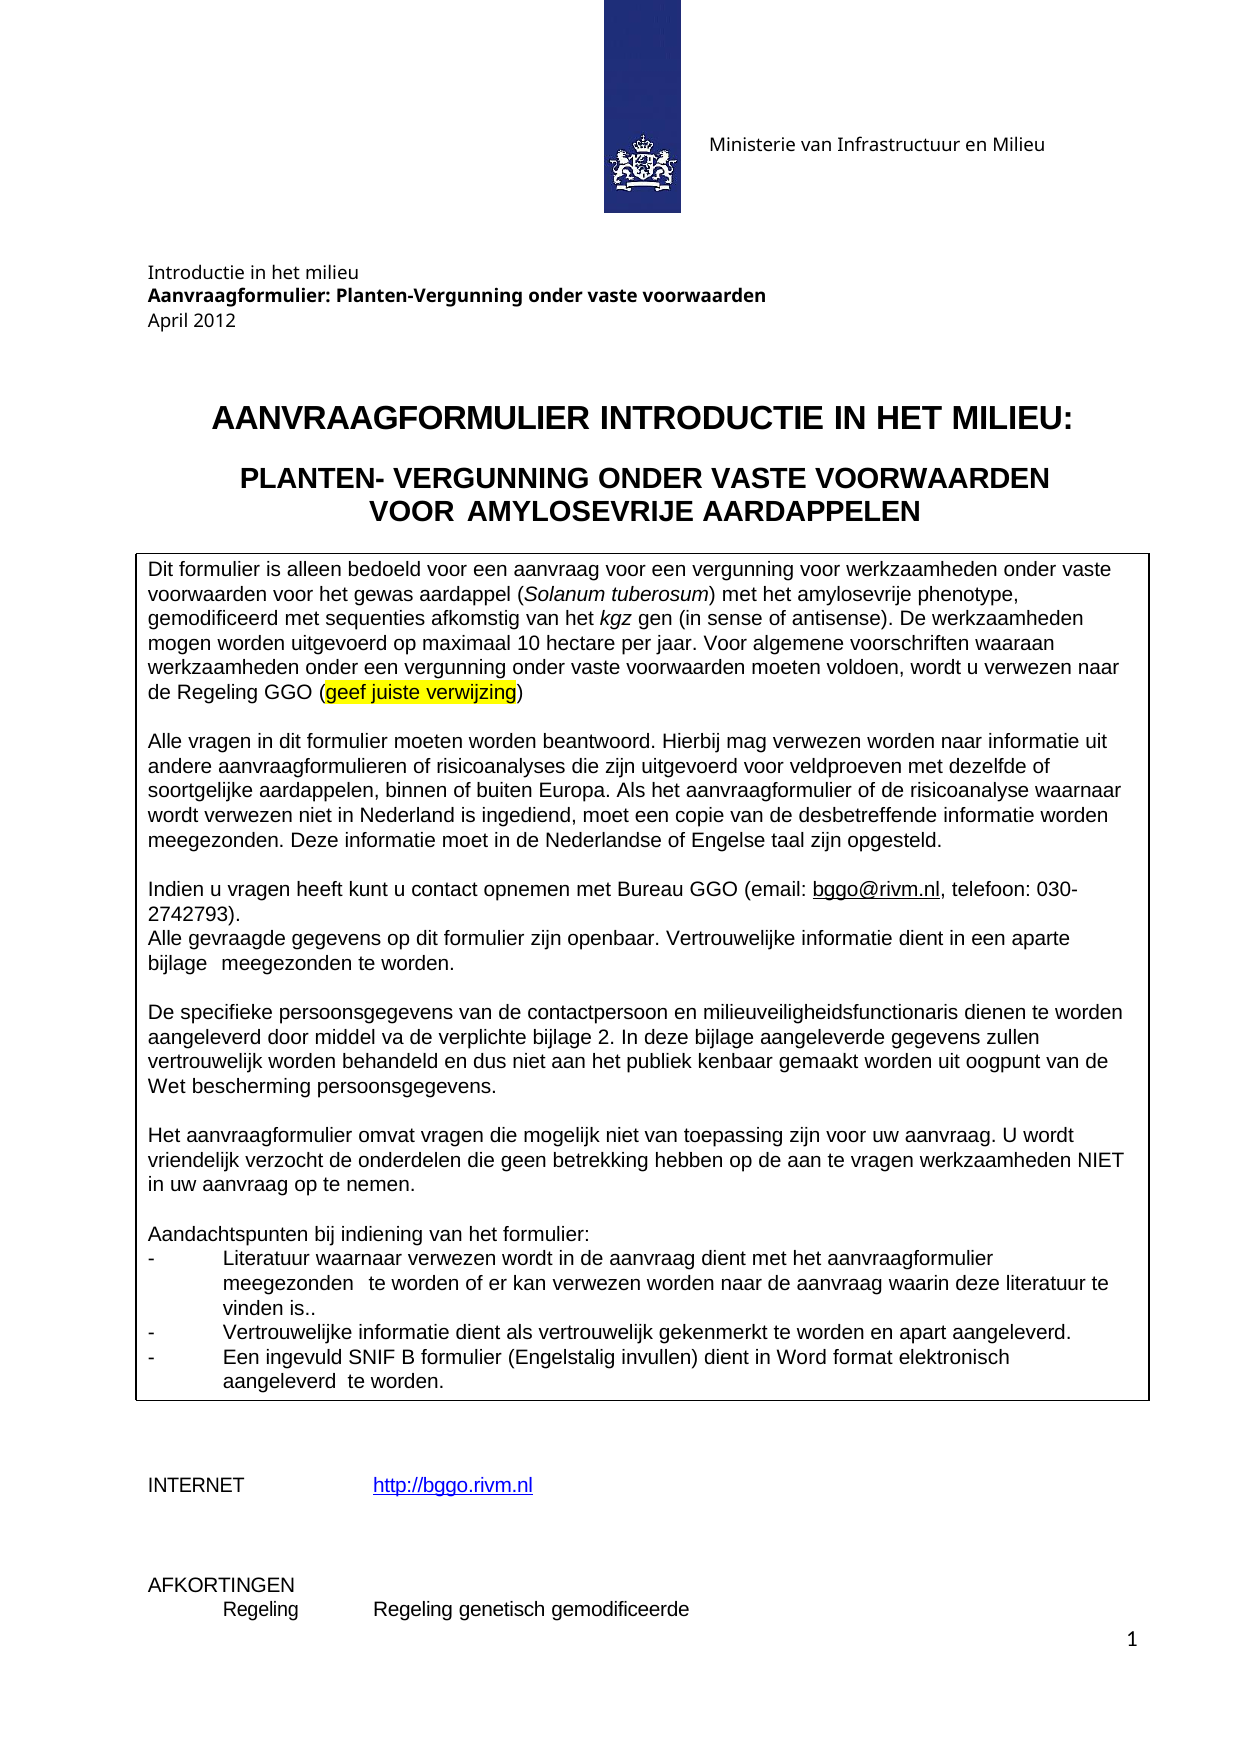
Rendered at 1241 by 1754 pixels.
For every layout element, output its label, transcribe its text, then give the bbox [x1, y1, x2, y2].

text Aanvraagformulier: Planten-Vergunning onder vaste voorwaarden [148, 284, 1161, 307]
text Aandachtspunten bij indiening van het formulier: [148, 1222, 1161, 1246]
text Het aanvraagformulier omvat vragen die mogelijk niet van toepassing zijn voor uw aanvraag. U wordt vriendelijk verzocht de onderdelen die geen betrekking hebben op de aan te vragen werkzaamheden NIET in uw aanvraag op te nemen. [148, 1123, 1126, 1196]
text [223, 1597, 801, 1621]
text AFKORTINGEN [148, 1572, 1161, 1596]
text Ministerie van Infrastructuur en Milieu [148, 132, 1161, 157]
list Literatuur waarnaar verwezen wordt in de aanvraag dient met het aanvraagformulier meegezonden te worden of er kan verwezen worden naar de aanvraag waarin deze literatuur te vinden is.. [148, 1246, 1128, 1319]
text Dit formulier is alleen bedoeld voor een aanvraag voor een vergunning voor werkzaamheden onder vaste voorwaarden voor het gewas aardappel (Solanum tuberosum) met het amylosevrije phenotype, gemodificeerd met sequenties afkomstig van het kgz gen (in sense of antisense). De werkzaamheden mogen worden uitgevoerd op maximaal 10 hectare per jaar. Voor algemene voorschriften waaraan werkzaamheden onder een vergunning onder vaste voorwaarden moeten voldoen, wordt u verwezen naar de Regeling GGO (geef juiste verwijzing) [148, 557, 1128, 704]
text Alle vragen in dit formulier moeten worden beantwoord. Hierbij mag verwezen worden naar informatie uit andere aanvraagformulieren of risicoanalyses die zijn uitgevoerd voor veldproeven met dezelfde of soortgelijke aardappelen, binnen of buiten Europa. Als het aanvraagformulier of de risicoanalyse waarnaar wordt verwezen niet in Nederland is ingediend, moet een copie van de desbetreffende informatie worden meegezonden. Deze informatie moet in de Nederlandse of Engelse taal zijn opgesteld. [148, 729, 1128, 851]
text Alle gevraagde gegevens op dit formulier zijn openbaar. Vertrouwelijke informatie dient in een aparte bijlage meegezonden te worden. [148, 926, 1126, 974]
text Introductie in het milieu [148, 261, 1161, 284]
picture [604, 157, 681, 213]
list Een ingevuld SNIF B formulier (Engelstalig invullen) dient in Word format elektronisch aangeleverd te worden. [148, 1345, 1128, 1393]
text April 2012 [148, 307, 1161, 332]
list Vertrouwelijke informatie dient als vertrouwelijk gekenmerkt te worden en apart aangeleverd. [148, 1320, 1161, 1344]
subtitle AANVRAAGFORMULIER INTRODUCTIE IN HET MILIEU: [124, 398, 1161, 437]
text Indien u vragen heeft kunt u contact opnemen met Bureau GGO (email: bggo@rivm.nl, telefoon: 030- 2742793). [148, 877, 1128, 925]
text INTERNET http://bggo.rivm.nl [148, 1473, 1161, 1497]
subtitle PLANTEN- VERGUNNING ONDER VASTE VOORWAARDEN VOOR AMYLOSEVRIJE AARDAPPELEN [194, 462, 1096, 528]
picture [604, 0, 681, 132]
text De specifieke persoonsgegevens van de contactpersoon en milieuveiligheidsfunctionaris dienen te worden aangeleverd door middel va de verplichte bijlage 2. In deze bijlage aangeleverde gegevens zullen vertrouwelijk worden behandeld en dus niet aan het publiek kenbaar gemaakt worden uit oogpunt van de Wet bescherming persoonsgegevens. [148, 1000, 1128, 1098]
